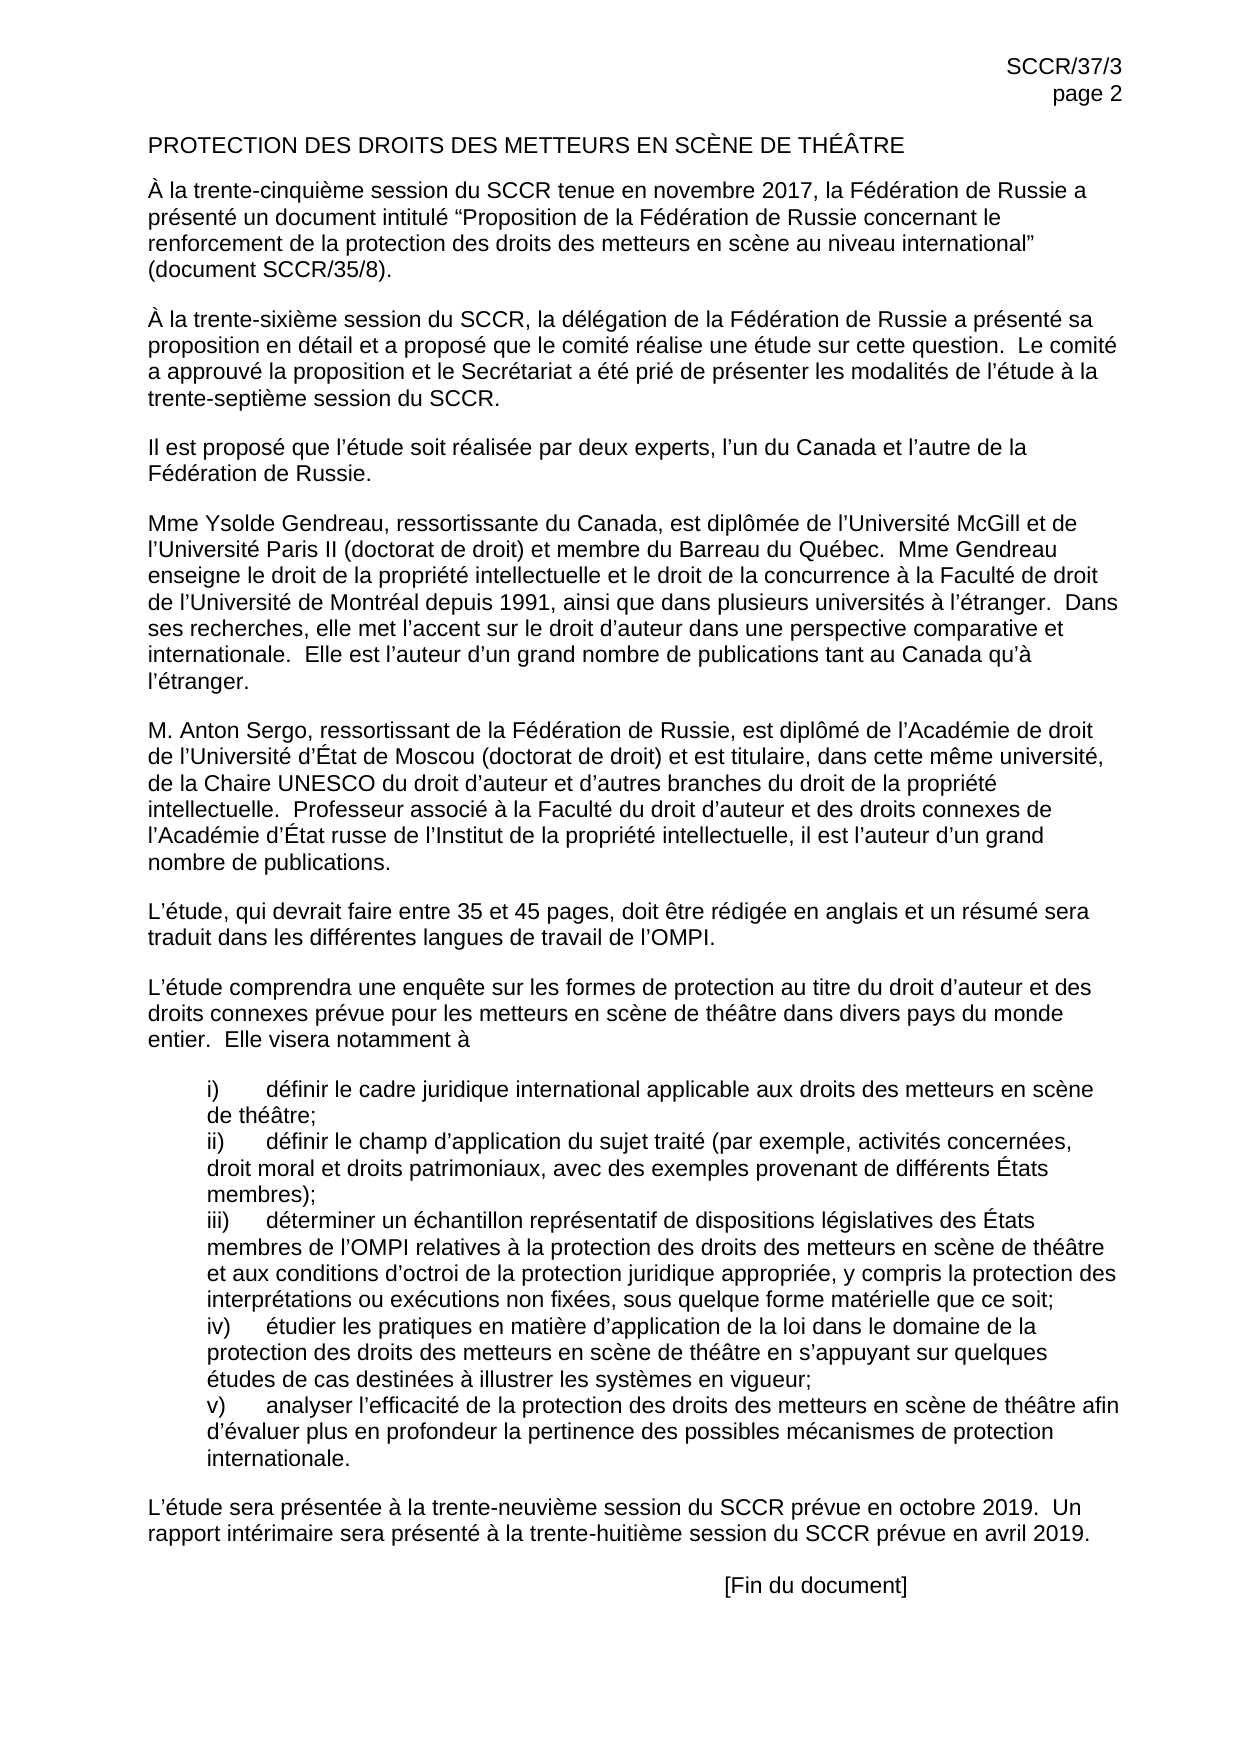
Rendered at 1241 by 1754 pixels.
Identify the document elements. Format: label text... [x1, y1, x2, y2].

text L’étude sera présentée à la trente-neuvième session du SCCR prévue en octobre 2019. Un rapport intérimaire sera présenté à la trente-huitième session du SCCR prévue en avril 2019. [148, 1494, 1122, 1547]
text [Fin du document] [724, 1572, 1122, 1598]
list étudier les pratiques en matière d’application de la loi dans le domaine de la protection des droits des metteurs en scène de théâtre en s’appuyant sur quelques études de cas destinées à illustrer les systèmes en vigueur; [207, 1313, 1122, 1392]
text À la trente-sixième session du SCCR, la délégation de la Fédération de Russie a présenté sa proposition en détail et a proposé que le comité réalise une étude sur cette question. Le comité a approuvé la proposition et le Secrétariat a été prié de présenter les modalités de l’étude à la trente-septième session du SCCR. [148, 306, 1122, 411]
list définir le cadre juridique international applicable aux droits des metteurs en scène de théâtre; [207, 1076, 1122, 1128]
text Protection des droits des metteurs en scène de théâtre [148, 132, 1122, 158]
list analyser l’efficacité de la protection des droits des metteurs en scène de théâtre afin d’évaluer plus en profondeur la pertinence des possibles mécanismes de protection internationale. [207, 1392, 1122, 1471]
text L’étude comprendra une enquête sur les formes de protection au titre du droit d’auteur et des droits connexes prévue pour les metteurs en scène de théâtre dans divers pays du monde entier. Elle visera notamment à [148, 974, 1122, 1053]
text À la trente-cinquième session du SCCR tenue en novembre 2017, la Fédération de Russie a présenté un document intitulé “Proposition de la Fédération de Russie concernant le renforcement de la protection des droits des metteurs en scène au niveau international” (document SCCR/35/8). [148, 177, 1122, 283]
text Il est proposé que l’étude soit réalisée par deux experts, l’un du Canada et l’autre de la Fédération de Russie. [148, 434, 1122, 487]
text Mme Ysolde Gendreau, ressortissante du Canada, est diplômée de l’Université McGill et de l’Université Paris II (doctorat de droit) et membre du Barreau du Québec. Mme Gendreau enseigne le droit de la propriété intellectuelle et le droit de la concurrence à la Faculté de droit de l’Université de Montréal depuis 1991, ainsi que dans plusieurs universités à l’étranger. Dans ses recherches, elle met l’accent sur le droit d’auteur dans une perspective comparative et internationale. Elle est l’auteur d’un grand nombre de publications tant au Canada qu’à l’étranger. [148, 509, 1122, 694]
text L’étude, qui devrait faire entre 35 et 45 pages, doit être rédigée en anglais et un résumé sera traduit dans les différentes langues de travail de l’OMPI. [148, 898, 1122, 951]
text M. Anton Sergo, ressortissant de la Fédération de Russie, est diplômé de l’Académie de droit de l’Université d’État de Moscou (doctorat de droit) et est titulaire, dans cette même université, de la Chaire UNESCO du droit d’auteur et d’autres branches du droit de la propriété intellectuelle. Professeur associé à la Faculté du droit d’auteur et des droits connexes de l’Académie d’État russe de l’Institut de la propriété intellectuelle, il est l’auteur d’un grand nombre de publications. [148, 717, 1122, 875]
list définir le champ d’application du sujet traité (par exemple, activités concernées, droit moral et droits patrimoniaux, avec des exemples provenant de différents États membres); [207, 1128, 1122, 1207]
list déterminer un échantillon représentatif de dispositions législatives des États membres de l’OMPI relatives à la protection des droits des metteurs en scène de théâtre et aux conditions d’octroi de la protection juridique appropriée, y compris la protection des interprétations ou exécutions non fixées, sous quelque forme matérielle que ce soit; [207, 1207, 1122, 1313]
